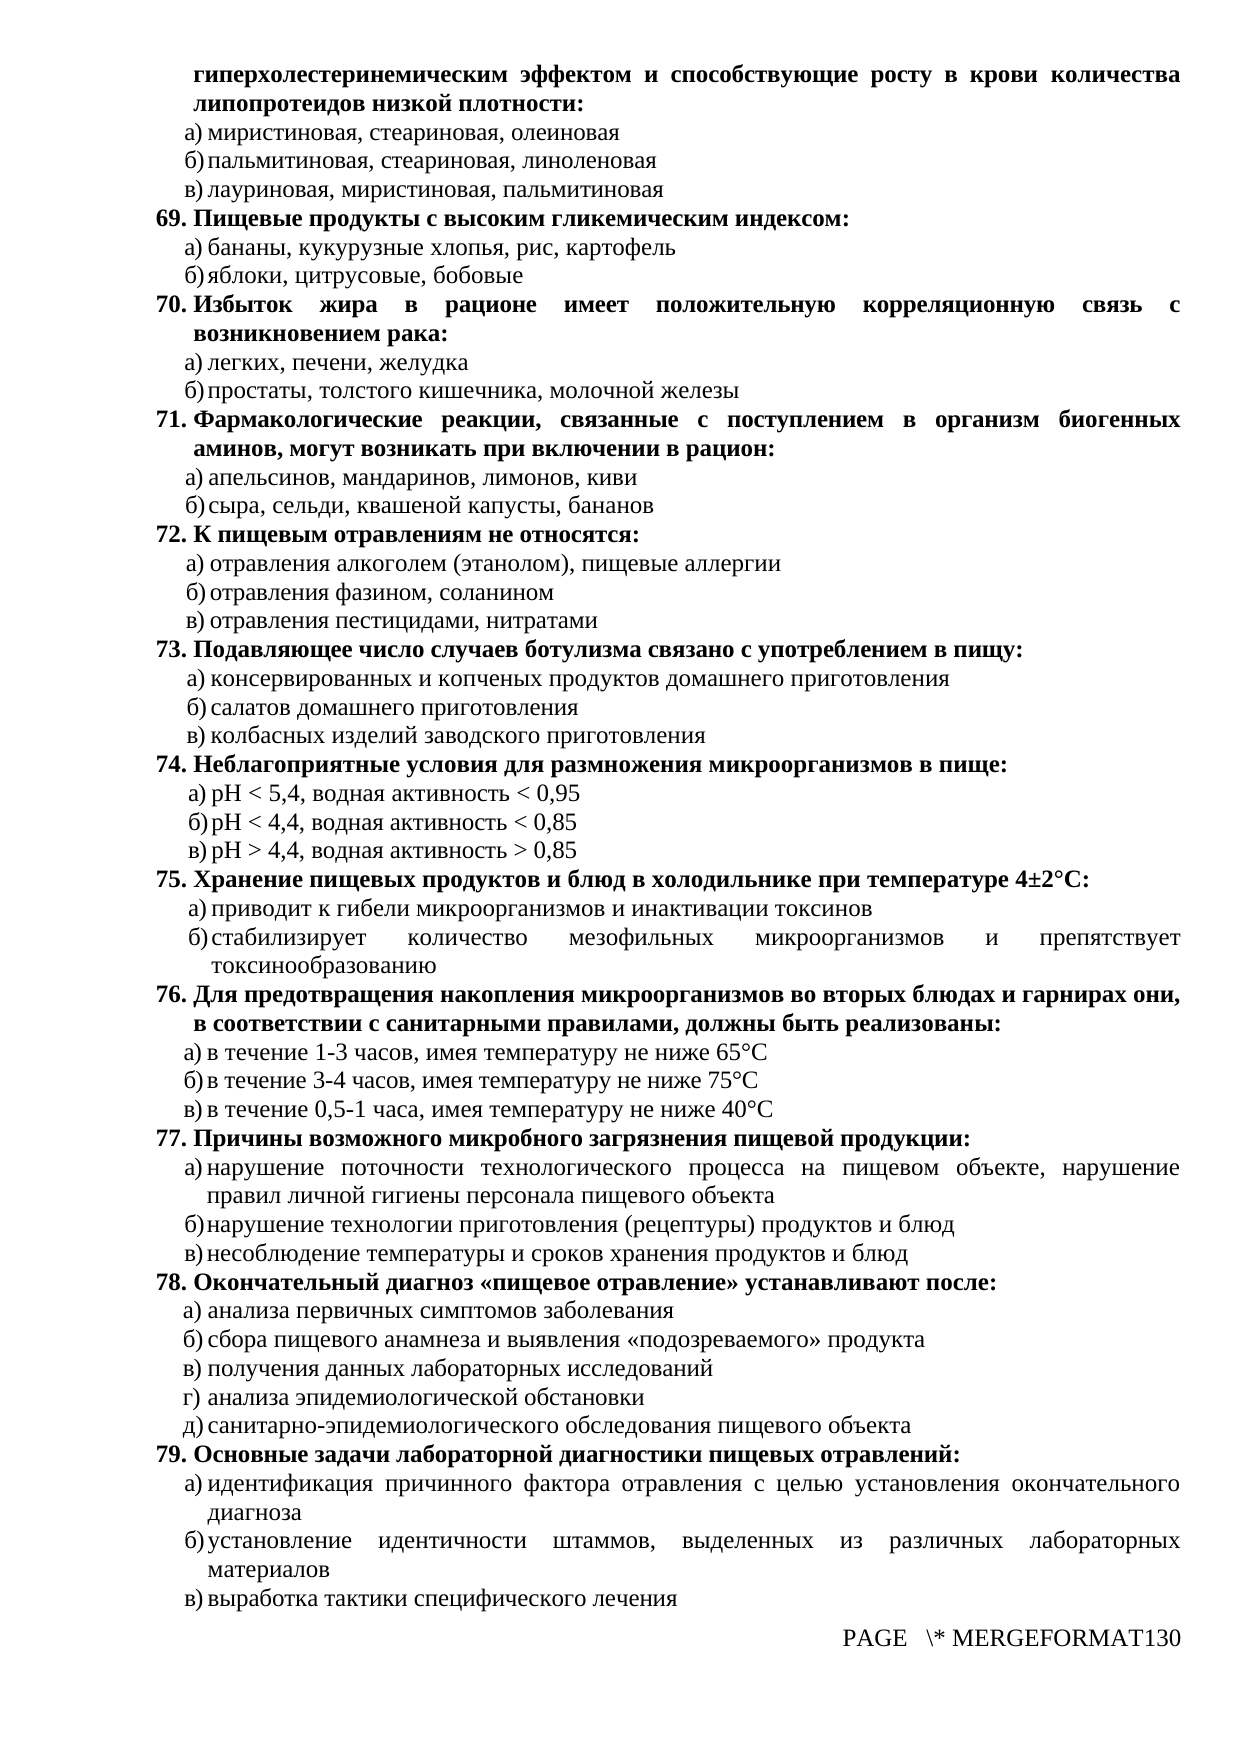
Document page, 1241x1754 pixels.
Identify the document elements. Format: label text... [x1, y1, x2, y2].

text б) в течение 3-4 часов, имея температуру не ниже 75°С [183, 1065, 1181, 1094]
list Подавляющее число случаев ботулизма связано с употреблением в пищу: [156, 634, 1181, 663]
list Основные задачи лабораторной диагностики пищевых отравлений: [156, 1439, 1181, 1468]
list Неблагоприятные условия для размножения микроорганизмов в пище: [156, 749, 1181, 778]
text б) рН < 4,4, водная активность < 0,85 [188, 807, 1181, 835]
text б) установление идентичности штаммов, выделенных из различных лабораторных материалов [184, 1525, 1181, 1583]
text в) лауриновая, миристиновая, пальмитиновая [184, 174, 1181, 203]
text б) сыра, сельди, квашеной капусты, бананов [185, 490, 1181, 519]
list Для предотвращения накопления микроорганизмов во вторых блюдах и гарнирах они, в соответствии с санитарными правилами, должны быть реализованы: [156, 979, 1180, 1037]
text а) нарушение поточности технологического процесса на пищевом объекте, нарушение правил личной гигиены персонала пищевого объекта [184, 1152, 1181, 1209]
text б) отравления фазином, соланином [186, 577, 1181, 605]
text б) пальмитиновая, стеариновая, линоленовая [184, 145, 1181, 174]
text в) несоблюдение температуры и сроков хранения продуктов и блюд [184, 1238, 1181, 1267]
text а) приводит к гибели микроорганизмов и инактивации токсинов [188, 893, 1181, 922]
text в) отравления пестицидами, нитратами [186, 605, 1181, 634]
list Причины возможного микробного загрязнения пищевой продукции: [156, 1123, 1181, 1152]
list Избыток жира в рационе имеет положительную корреляционную связь с возникновением рака: [156, 289, 1181, 347]
text г) анализа эпидемиологической обстановки [183, 1382, 1181, 1410]
text д) санитарно-эпидемиологического обследования пищевого объекта [183, 1410, 1181, 1439]
text а) легких, печени, желудка [184, 347, 1181, 375]
list Хранение пищевых продуктов и блюд в холодильнике при температуре 4±2°С: [156, 864, 1181, 893]
text в) в течение 0,5-1 часа, имея температуру не ниже 40°С [183, 1094, 1181, 1123]
text б) стабилизирует количество мезофильных микроорганизмов и препятствует токсинообразованию [188, 922, 1181, 979]
text а) апельсинов, мандаринов, лимонов, киви [185, 462, 1181, 490]
text а) бананы, кукурузные хлопья, рис, картофель [184, 232, 1181, 260]
text а) миристиновая, стеариновая, олеиновая [184, 117, 1181, 145]
text б) сбора пищевого анамнеза и выявления «подозреваемого» продукта [183, 1324, 1181, 1353]
list Окончательный диагноз «пищевое отравление» устанавливают после: [156, 1267, 1181, 1295]
text а) в течение 1-3 часов, имея температуру не ниже 65°С [183, 1037, 1181, 1065]
text б) простаты, толстого кишечника, молочной железы [184, 375, 1181, 404]
text в) колбасных изделий заводского приготовления [186, 720, 1181, 749]
text б) яблоки, цитрусовые, бобовые [184, 260, 1181, 289]
text в) выработка тактики специфического лечения [184, 1583, 1181, 1612]
list К пищевым отравлениям не относятся: [156, 519, 1181, 548]
list Пищевые продукты с высоким гликемическим индексом: [156, 203, 1181, 232]
text а) идентификация причинного фактора отравления с целью установления окончательного диагноза [184, 1468, 1181, 1525]
text а) отравления алкоголем (этанолом), пищевые аллергии [186, 548, 1181, 577]
text в) получения данных лабораторных исследований [183, 1353, 1181, 1382]
text б) салатов домашнего приготовления [186, 692, 1181, 720]
text а) рН < 5,4, водная активность < 0,95 [188, 778, 1181, 807]
text в) рН > 4,4, водная активность > 0,85 [188, 835, 1181, 864]
text а) анализа первичных симптомов заболевания [183, 1295, 1181, 1324]
text а) консервированных и копченых продуктов домашнего приготовления [186, 663, 1181, 692]
text б) нарушение технологии приготовления (рецептуры) продуктов и блюд [184, 1209, 1181, 1238]
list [156, 59, 1180, 117]
list Фармакологические реакции, связанные с поступлением в организм биогенных аминов, могут возникать при включении в рацион: [156, 404, 1180, 462]
